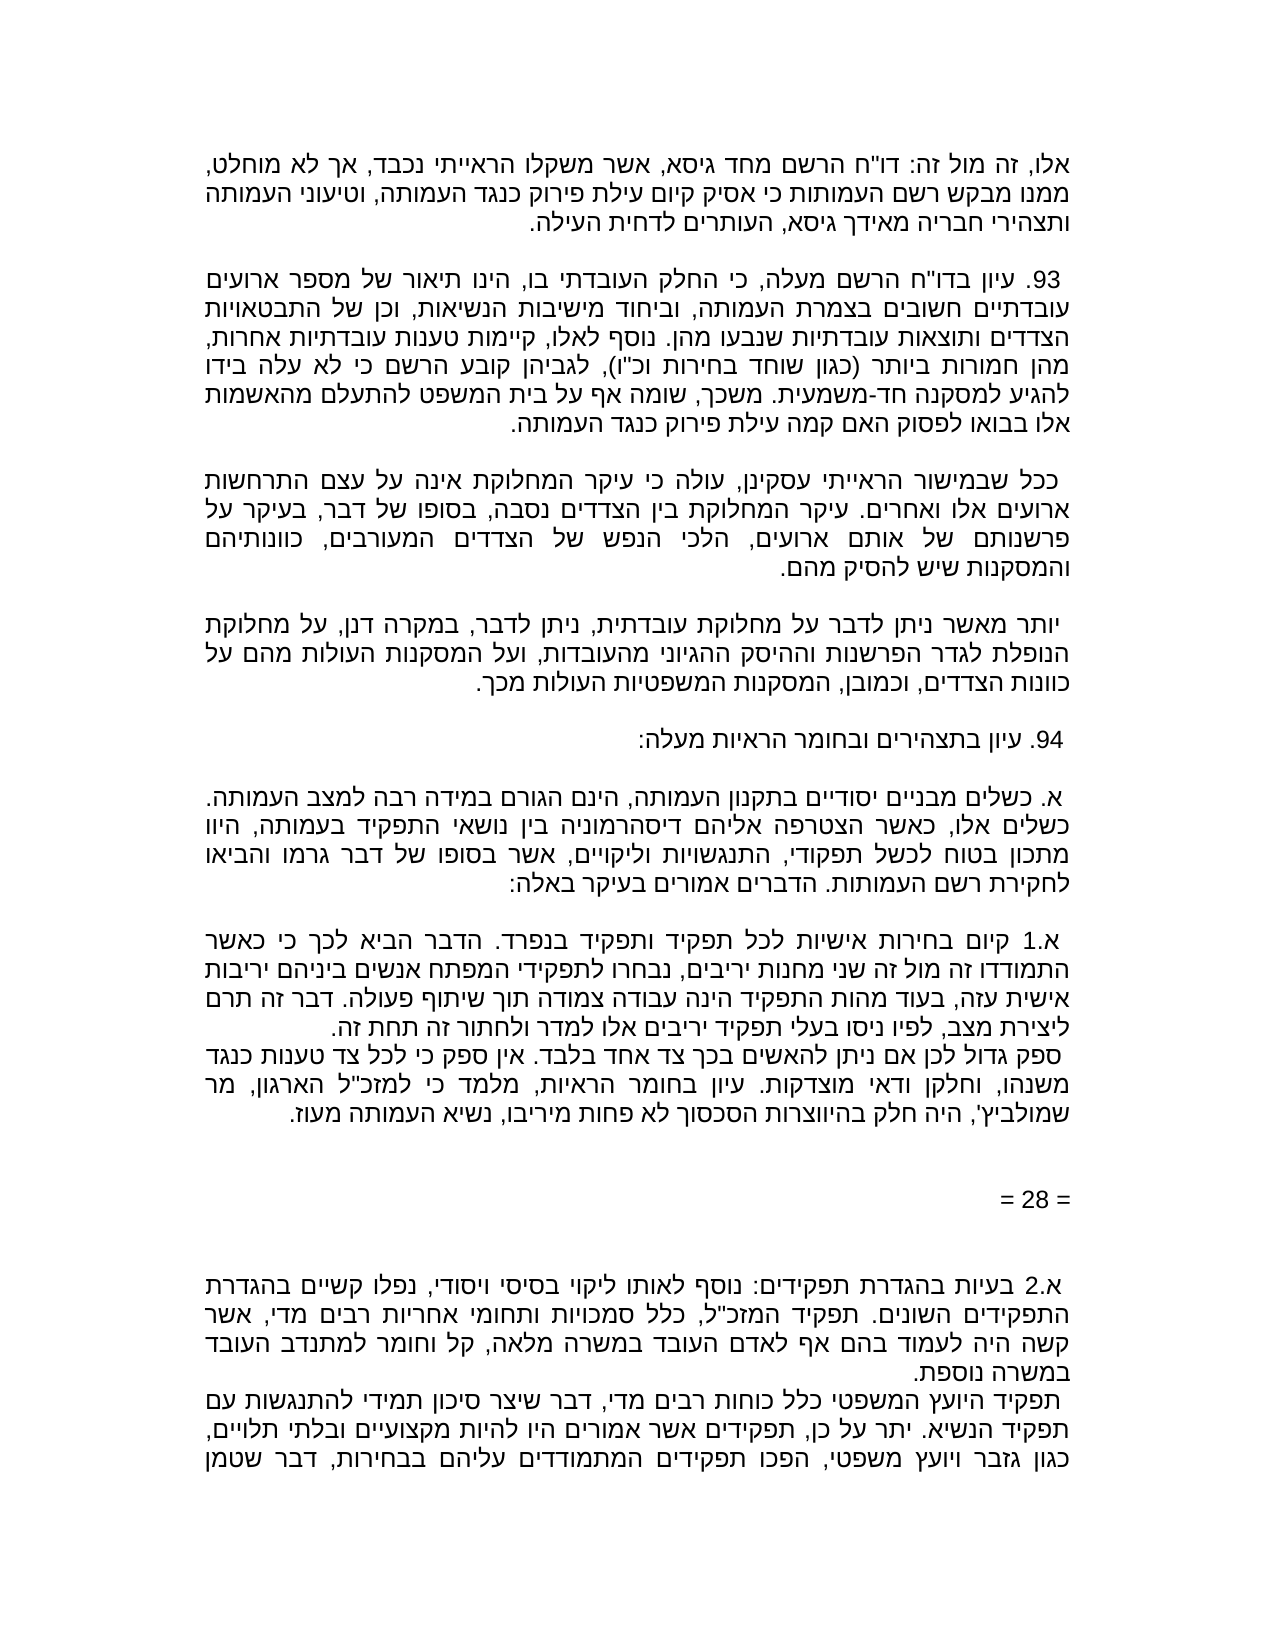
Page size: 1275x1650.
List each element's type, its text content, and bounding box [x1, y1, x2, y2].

text א.2 בעיות בהגדרת תפקידים: נוסף לאותו ליקוי בסיסי ויסודי, נפלו קשיים בהגדרת התפקידים השונים. תפקיד המזכ"ל, כלל סמכויות ותחומי אחריות רבים מדי, אשר קשה היה לעמוד בהם אף לאדם העובד במשרה מלאה, קל וחומר למתנדב העובד במשרה נוספת. [204, 1271, 1071, 1386]
text א. כשלים מבניים יסודיים בתקנון העמותה, הינם הגורם במידה רבה למצב העמותה. כשלים אלו, כאשר הצטרפה אליהם דיסהרמוניה בין נושאי התפקיד בעמותה, היוו מתכון בטוח לכשל תפקודי, התנגשויות וליקויים, אשר בסופו של דבר גרמו והביאו לחקירת רשם העמותות. הדברים אמורים בעיקר באלה: [204, 782, 1071, 897]
text ככל שבמישור הראייתי עסקינן, עולה כי עיקר המחלוקת אינה על עצם התרחשות ארועים אלו ואחרים. עיקר המחלוקת בין הצדדים נסבה, בסופו של דבר, בעיקר על פרשנותם של אותם ארועים, הלכי הנפש של הצדדים המעורבים, כוונותיהם והמסקנות שיש להסיק מהם. [204, 466, 1071, 581]
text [204, 1386, 1071, 1472]
text = 28 = [204, 1185, 1071, 1214]
text יותר מאשר ניתן לדבר על מחלוקת עובדתית, ניתן לדבר, במקרה דנן, על מחלוקת הנופלת לגדר הפרשנות וההיסק ההגיוני מהעובדות, ועל המסקנות העולות מהם על כוונות הצדדים, וכמובן, המסקנות המשפטיות העולות מכך. [204, 610, 1071, 696]
text ספק גדול לכן אם ניתן להאשים בכך צד אחד בלבד. אין ספק כי לכל צד טענות כנגד משנהו, וחלקן ודאי מוצדקות. עיון בחומר הראיות, מלמד כי למזכ"ל הארגון, מר שמולביץ', היה חלק בהיווצרות הסכסוך לא פחות מיריבו, נשיא העמותה מעוז. [204, 1041, 1071, 1127]
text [204, 150, 1071, 236]
text א.1 קיום בחירות אישיות לכל תפקיד ותפקיד בנפרד. הדבר הביא לכך כי כאשר התמודדו זה מול זה שני מחנות יריבים, נבחרו לתפקידי המפתח אנשים ביניהם יריבות אישית עזה, בעוד מהות התפקיד הינה עבודה צמודה תוך שיתוף פעולה. דבר זה תרם ליצירת מצב, לפיו ניסו בעלי תפקיד יריבים אלו למדר ולחתור זה תחת זה. [204, 926, 1071, 1041]
text 94. עיון בתצהירים ובחומר הראיות מעלה: [204, 725, 1071, 754]
text 93. עיון בדו"ח הרשם מעלה, כי החלק העובדתי בו, הינו תיאור של מספר ארועים עובדתיים חשובים בצמרת העמותה, וביחוד מישיבות הנשיאות, וכן של התבטאויות הצדדים ותוצאות עובדתיות שנבעו מהן. נוסף לאלו, קיימות טענות עובדתיות אחרות, מהן חמורות ביותר (כגון שוחד בחירות וכ"ו), לגביהן קובע הרשם כי לא עלה בידו להגיע למסקנה חד-משמעית. משכך, שומה אף על בית המשפט להתעלם מהאשמות אלו בבואו לפסוק האם קמה עילת פירוק כנגד העמותה. [204, 265, 1071, 437]
